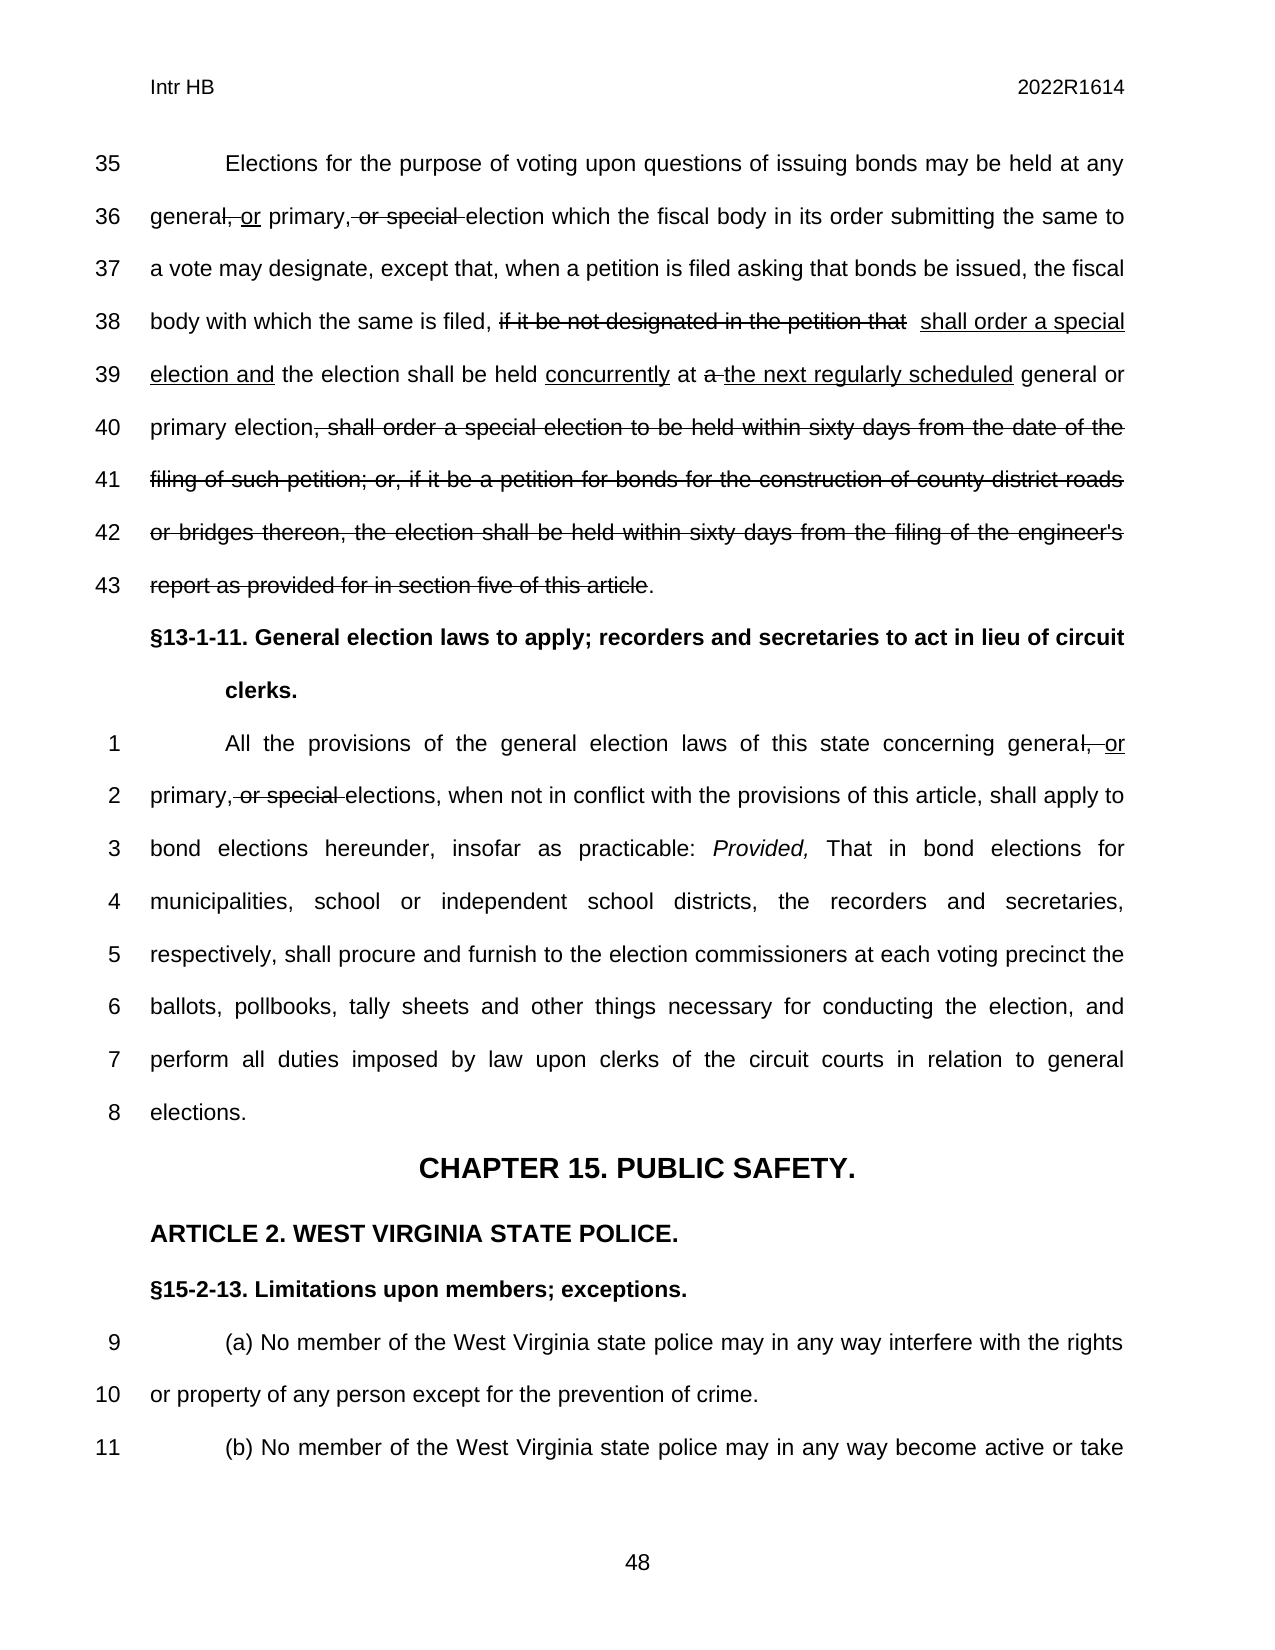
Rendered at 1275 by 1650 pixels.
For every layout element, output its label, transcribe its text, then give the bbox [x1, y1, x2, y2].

text All the provisions of the general election laws of this state concerning general, or primary, or special elections, when not in conflict with the provisions of this article, shall apply to bond elections hereunder, insofar as practicable: Provided, That in bond elections for municipalities, school or independent school districts, the recorders and secretaries, respectively, shall procure and furnish to the election commissioners at each voting precinct the ballots, pollbooks, tally sheets and other things necessary for conducting the election, and perform all duties imposed by law upon clerks of the circuit courts in relation to general elections. [150, 730, 1125, 1125]
text Elections for the purpose of voting upon questions of issuing bonds may be held at any general, or primary, or special election which the fiscal body in its order submitting the same to a vote may designate, except that, when a petition is filed asking that bonds be issued, the fiscal body with which the same is filed, if it be not designated in the petition that shall order a special election and the election shall be held concurrently at a the next regularly scheduled general or primary election, shall order a special election to be held within sixty days from the date of the filing of such petition; or, if it be a petition for bonds for the construction of county-district roads or bridges thereon, the election shall be held within sixty days from the filing of the engineer's report as provided for in section five of this article. [150, 150, 1125, 598]
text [150, 1434, 1125, 1461]
subtitle CHAPTER 15. PUBLIC SAFETY. [150, 1151, 1125, 1185]
text (a) No member of the West Virginia state police may in any way interfere with the rights or property of any person except for the prevention of crime. [150, 1329, 1125, 1408]
subtitle §15-2-13. Limitations upon members; exceptions. [150, 1276, 1125, 1302]
subtitle §13-1-11. General election laws to apply; recorders and secretaries to act in lieu of circuit clerks. [150, 624, 1125, 703]
subtitle ARTICLE 2. WEST VIRGINIA STATE POLICE. [150, 1218, 1125, 1247]
